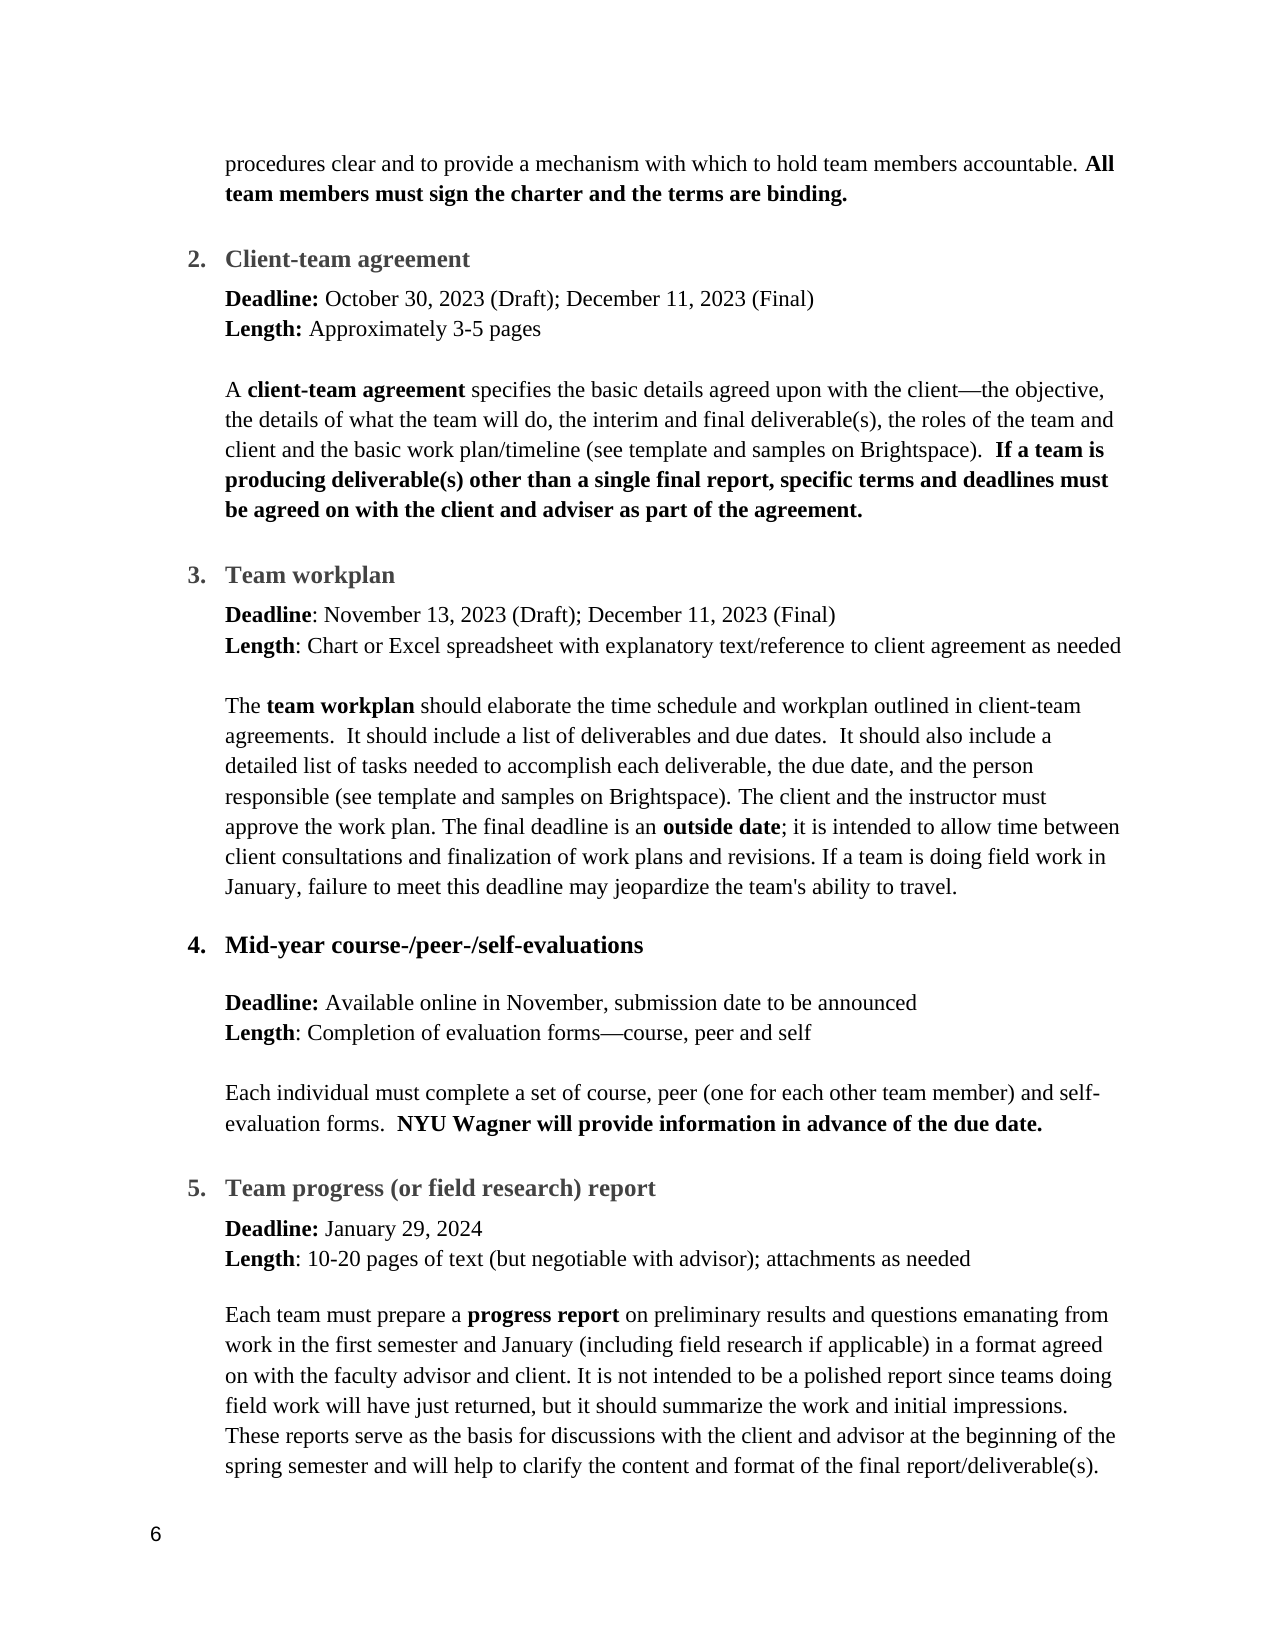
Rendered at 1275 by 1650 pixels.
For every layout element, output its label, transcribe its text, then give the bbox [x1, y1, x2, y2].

text Deadline: October 30, 2023 (Draft); December 11, 2023 (Final) [225, 285, 1125, 311]
text Length: Chart or Excel spreadsheet with explanatory text/reference to client agreement as needed [225, 632, 1125, 658]
text Each team must prepare a progress report on preliminary results and questions emanating from work in the first semester and January (including field research if applicable) in a format agreed on with the faculty advisor and client. It is not intended to be a polished report since teams doing field work will have just returned, but it should summarize the work and initial impressions. These reports serve as the basis for discussions with the client and advisor at the beginning of the spring semester and will help to clarify the content and format of the final report/deliverable(s). [225, 1301, 1125, 1479]
list Mid-year course-/peer-/self-evaluations [187, 930, 1125, 959]
subtitle Team progress (or field research) report [187, 1173, 1125, 1202]
text A client-team agreement specifies the basic details agreed upon with the client—the objective, the details of what the team will do, the interim and final deliverable(s), the roles of the team and client and the basic work plan/timeline (see template and samples on Brightspace). If a team is producing deliverable(s) other than a single final report, specific terms and deadlines must be agreed on with the client and adviser as part of the agreement. [225, 376, 1125, 523]
text Length: 10-20 pages of text (but negotiable with advisor); attachments as needed [225, 1245, 1125, 1271]
text Deadline: Available online in November, submission date to be announced [225, 989, 1125, 1015]
text Deadline: November 13, 2023 (Draft); December 11, 2023 (Final) [225, 601, 1125, 628]
text Length: Completion of evaluation forms—course, peer and self [225, 1019, 1125, 1045]
subtitle Client-team agreement [187, 244, 1125, 272]
subtitle Team workplan [187, 560, 1125, 589]
text The team workplan should elaborate the time schedule and workplan outlined in client-team agreements. It should include a list of deliverables and due dates. It should also include a detailed list of tasks needed to accomplish each deliverable, the due date, and the person responsible (see template and samples on Brightspace). The client and the instructor must approve the work plan. The final deadline is an outside date; it is intended to allow time between client consultations and finalization of work plans and revisions. If a team is doing field work in January, failure to meet this deadline may jeopardize the team's ability to travel. [225, 692, 1125, 900]
text Deadline: January 29, 2024 [225, 1214, 1125, 1241]
text Each individual must complete a set of course, peer (one for each other team member) and self-evaluation forms. NYU Wagner will provide information in advance of the due date. [225, 1079, 1125, 1136]
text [225, 150, 1125, 207]
text Length: Approximately 3-5 pages [225, 315, 1125, 342]
